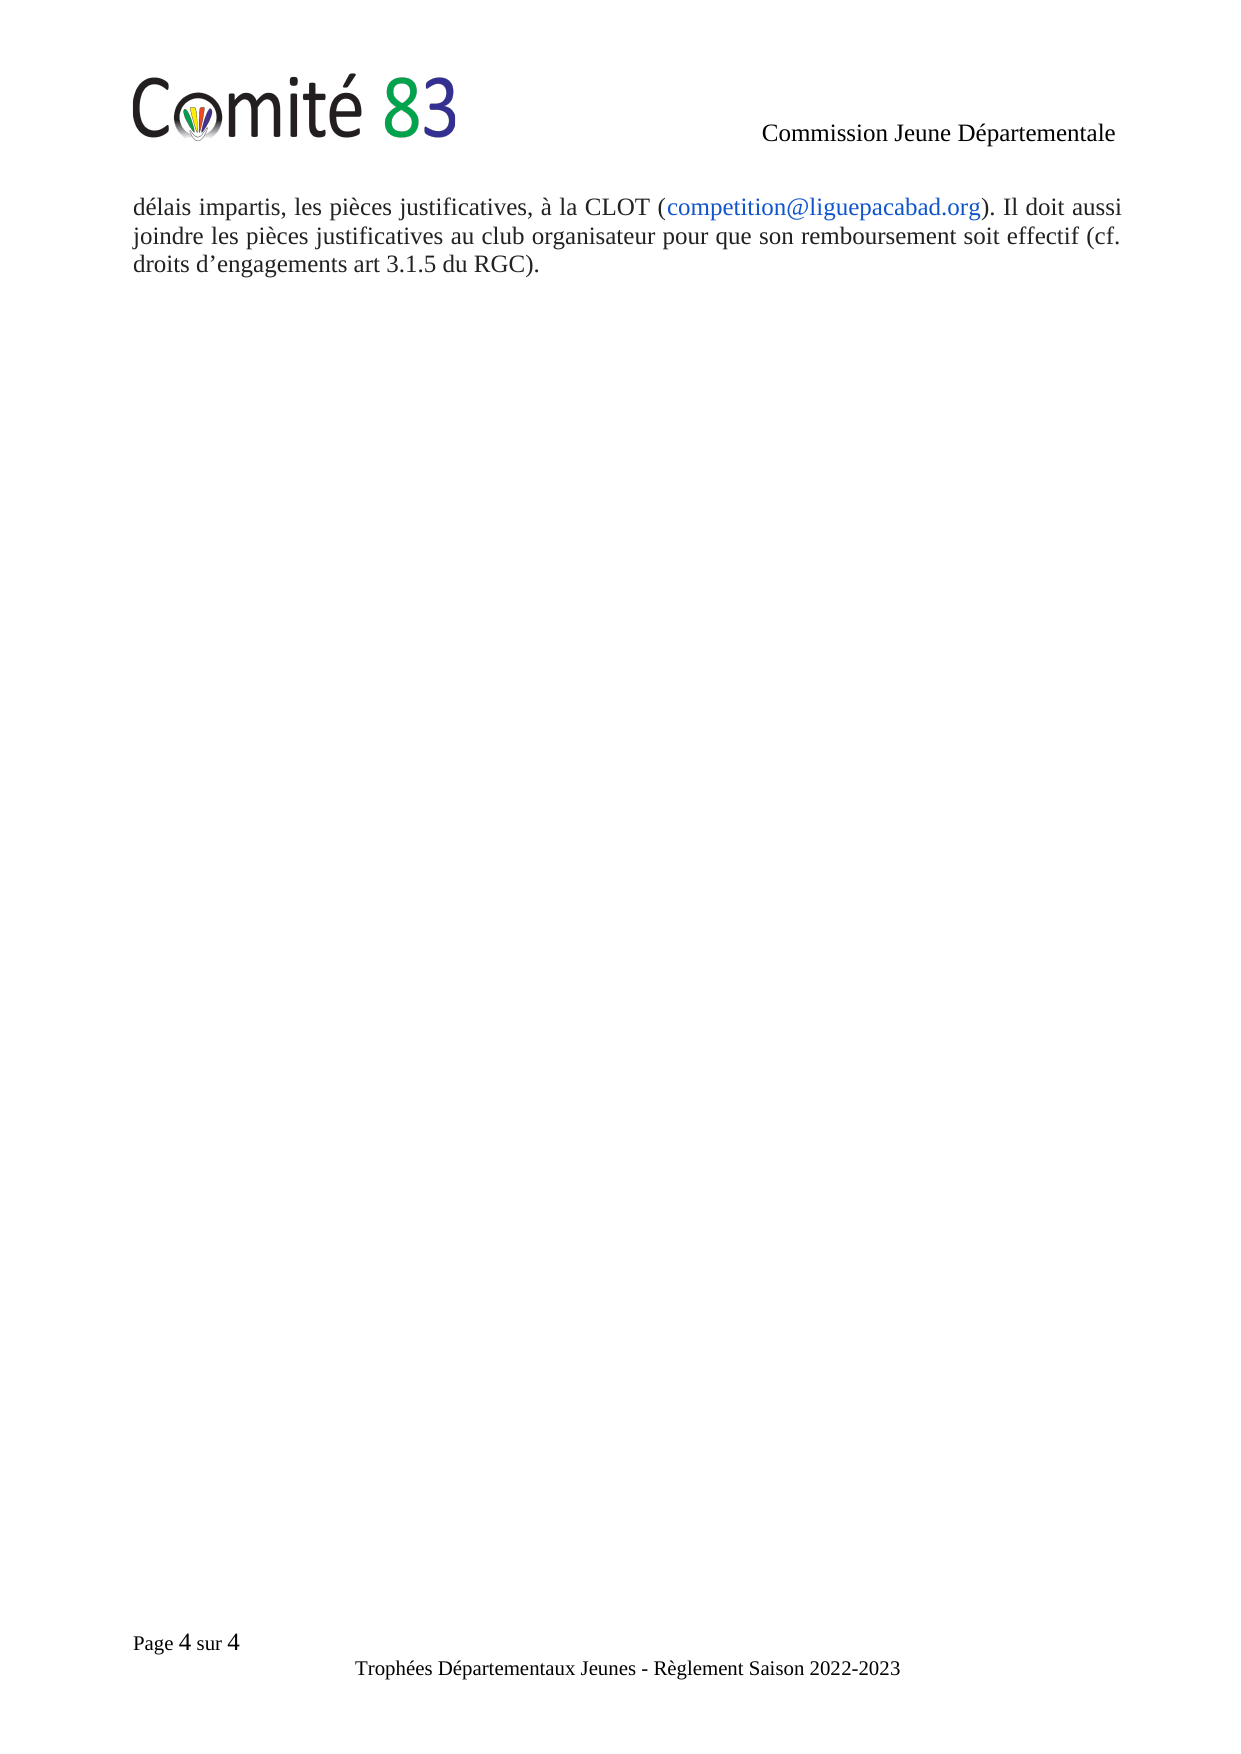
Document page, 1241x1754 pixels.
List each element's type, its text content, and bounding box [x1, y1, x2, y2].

picture [132, 73, 456, 142]
